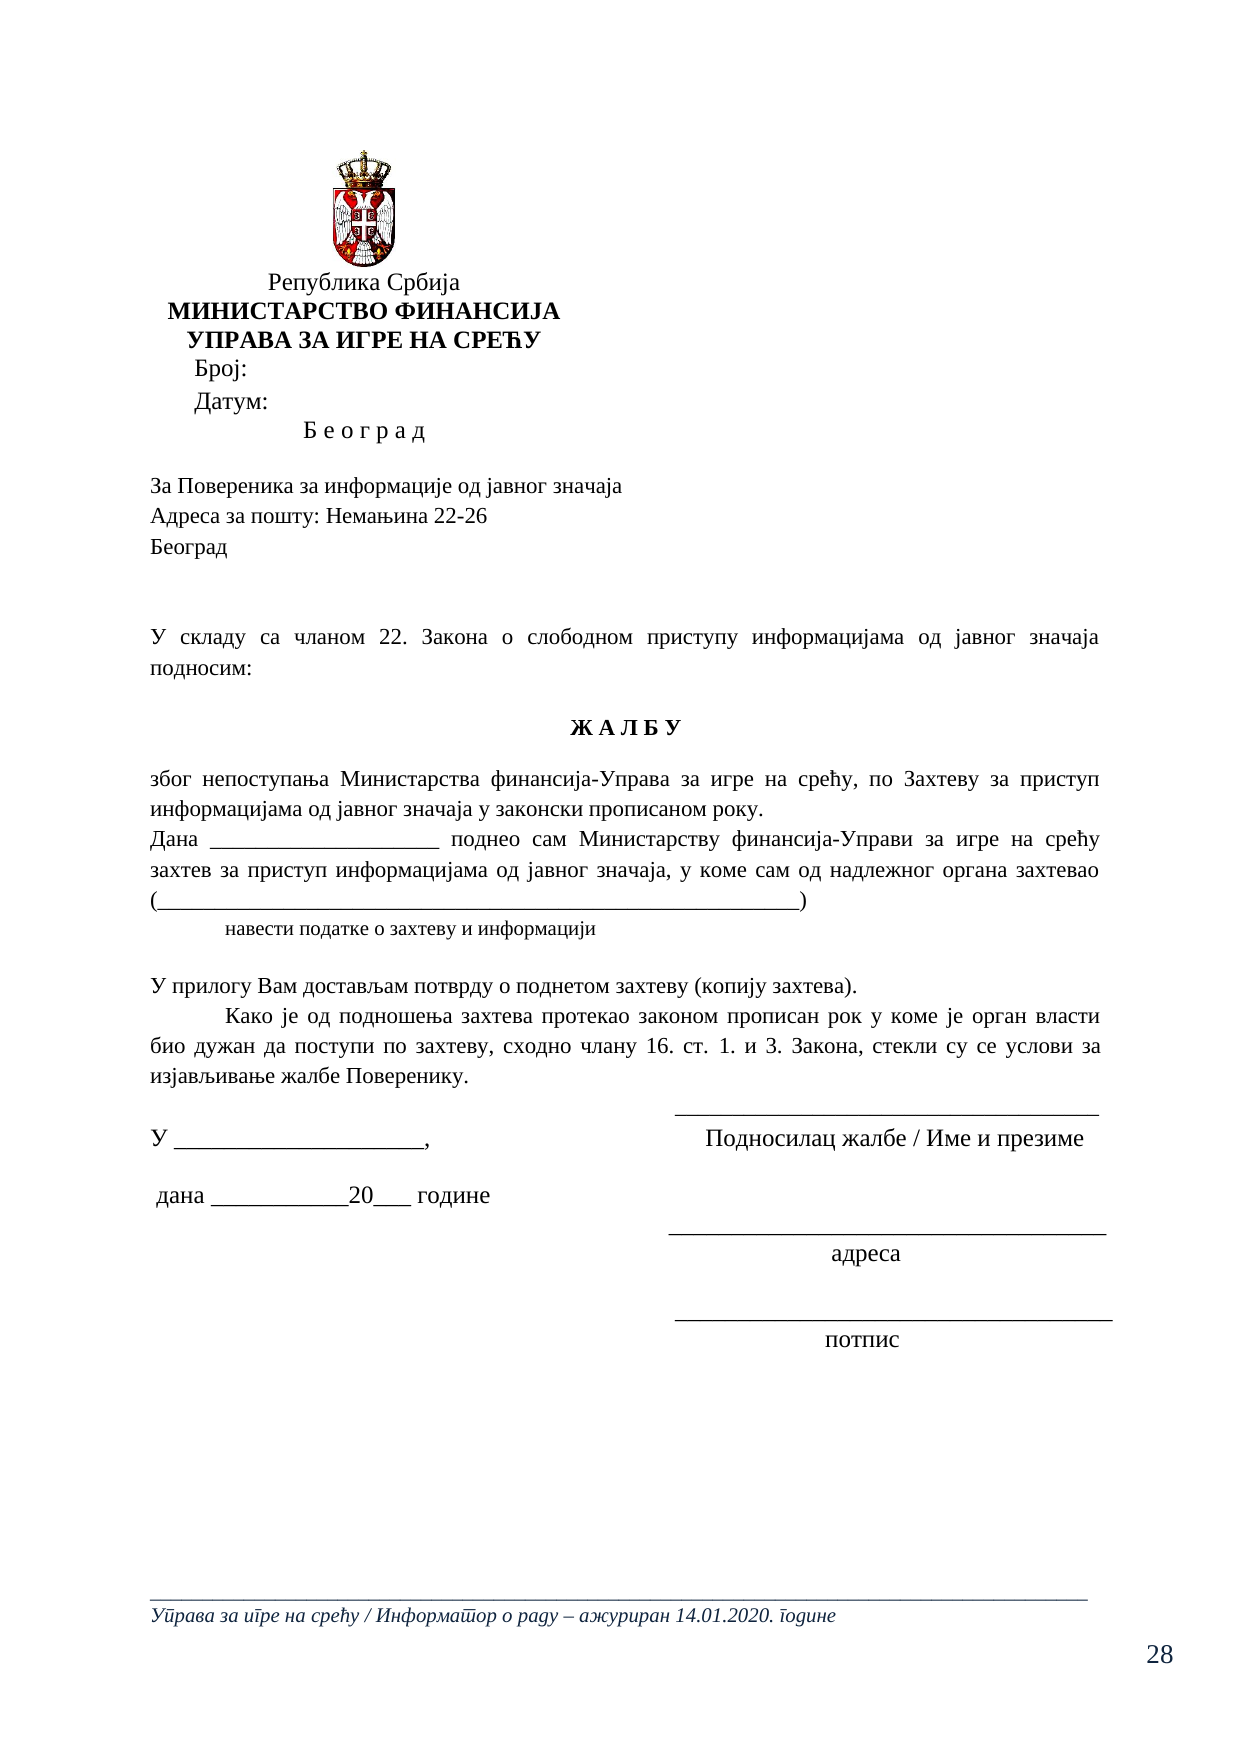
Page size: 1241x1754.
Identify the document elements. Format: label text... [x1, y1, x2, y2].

text навести податке о захтеву и информацији [150, 916, 1101, 940]
text За Повереника за информације од јавног значаја [150, 472, 1101, 499]
text _____________________________________ [150, 1092, 1101, 1119]
table_cell Б е о г р а д [120, 415, 607, 444]
text У складу са чланом 22. Закона о слободном приступу информацијама од јавног значаја подносим: [150, 623, 1101, 680]
text ___________________________________ [600, 1295, 1117, 1324]
text Ж А Л Б У [150, 714, 1101, 740]
text Београд [150, 533, 1101, 559]
table_header Република Србија [120, 150, 607, 296]
table_cell Датум: [120, 386, 607, 415]
text ___________________________________ [150, 1209, 1117, 1238]
text Дана ____________________ поднео сам Министарству финансија-Управи за игре на срећу захтев за приступ информацијама од јавног значаја, у коме сам од надлежног органа захтевао (________________________________________________________) [150, 826, 1101, 912]
text Како је од подношења захтева протекао законом прописан рок у коме је орган власти био дужан да поступи по захтеву, сходно члану 16. ст. 1. и 3. Закона, стекли су се услови за изјављивање жалбе Поверенику. [150, 1002, 1101, 1089]
text због непоступања Министарства финансија-Управа за игре на срећу, по Захтеву за приступ информацијама од јавног значаја у законски прописаном року. [150, 765, 1101, 822]
text У прилогу Вам достављам потврду о поднетом захтеву (копију захтева). [150, 972, 1101, 998]
picture [331, 150, 396, 268]
text дана ___________20___ године [150, 1180, 1117, 1209]
text Адреса за пошту: Немањина 22-26 [150, 503, 1101, 529]
table_cell МИНИСТАРСТВО ФИНАНСИЈА УПРАВА ЗА ИГРЕ НА СРЕЋУ Број: [120, 296, 607, 386]
text потпис [150, 1324, 1117, 1353]
text адреса [150, 1238, 1117, 1266]
text У ____________________, Подносилац жалбе / Име и презиме [150, 1123, 1117, 1151]
